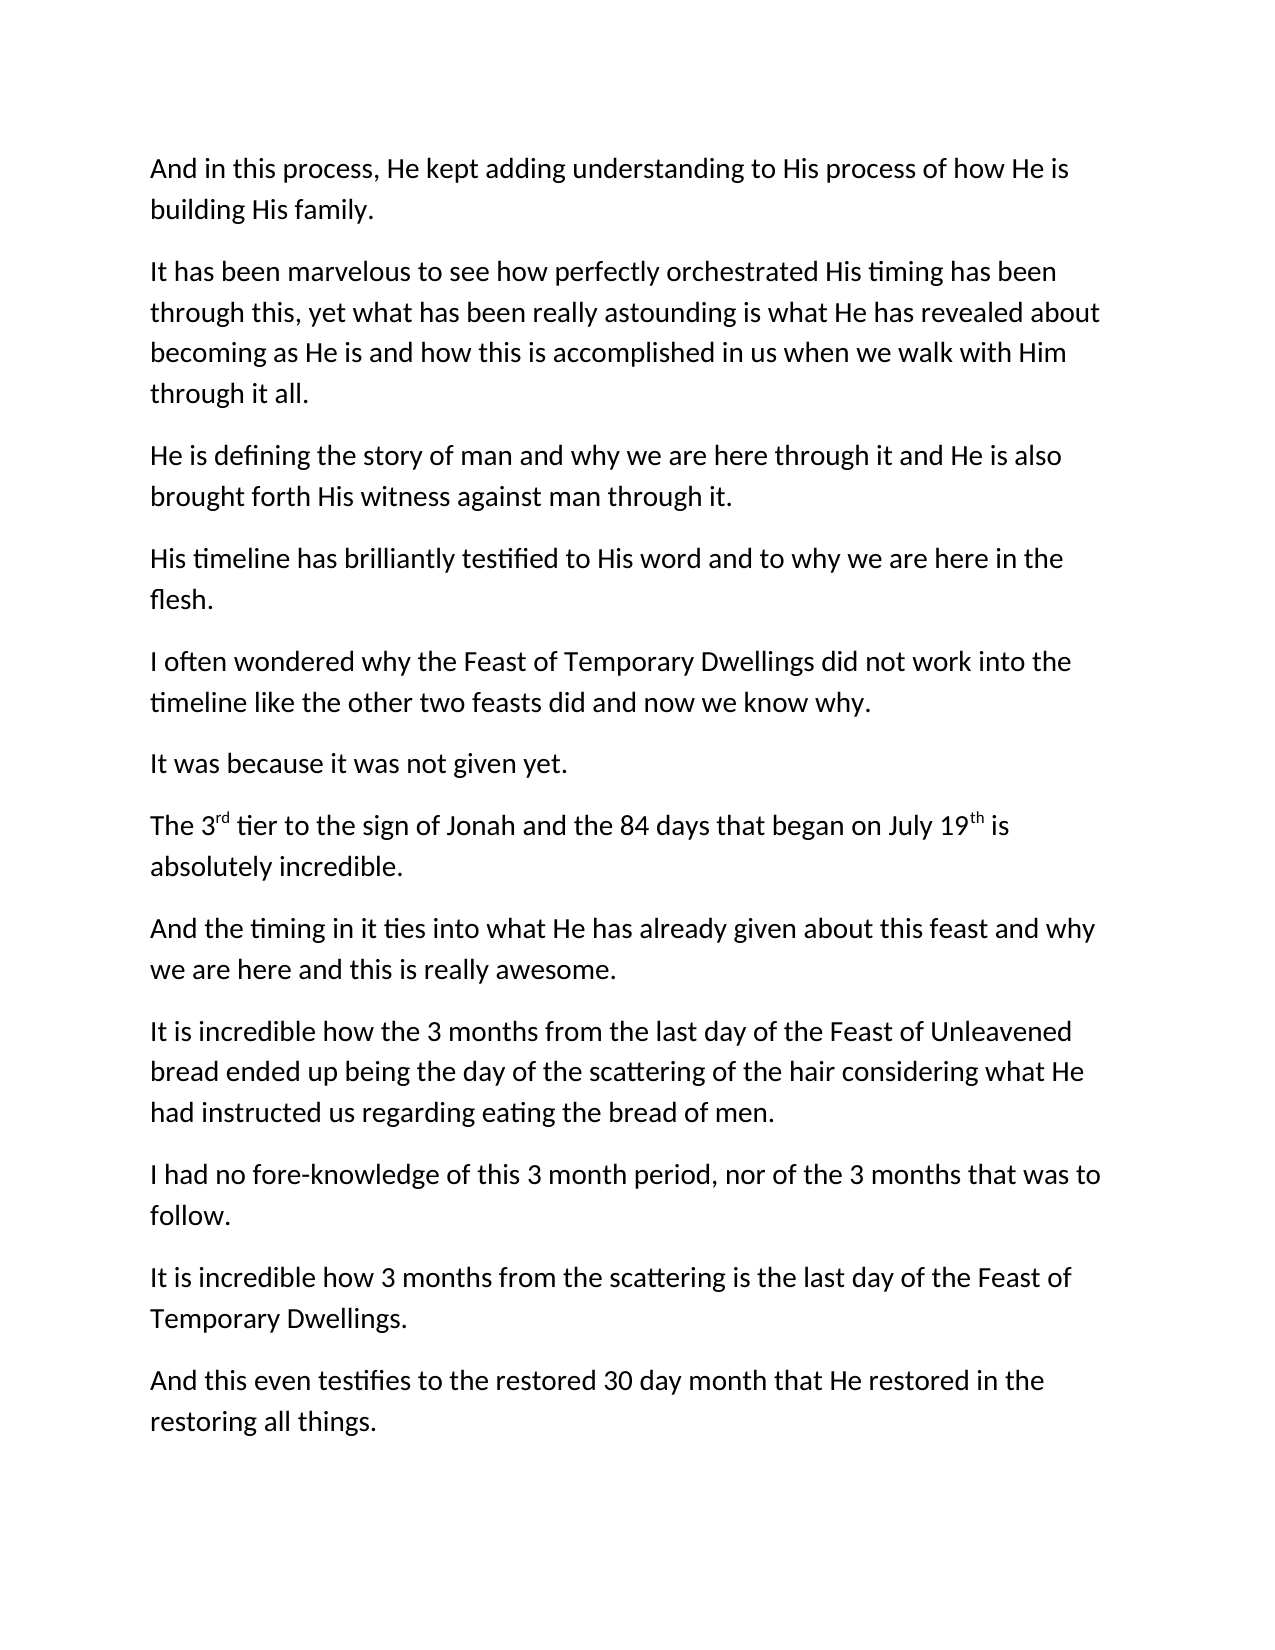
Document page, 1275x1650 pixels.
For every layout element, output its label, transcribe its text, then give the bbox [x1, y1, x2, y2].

text It was because it was not given yet. [150, 745, 1125, 781]
text He is defining the story of man and why we are here through it and He is also brought forth His witness against man through it. [150, 437, 1125, 514]
text I had no fore-knowledge of this 3 month period, nor of the 3 months that was to follow. [150, 1156, 1125, 1233]
text It is incredible how the 3 months from the last day of the Feast of Unleavened bread ended up being the day of the scattering of the hair considering what He had instructed us regarding eating the bread of men. [150, 1013, 1125, 1130]
text And this even testifies to the restored 30 day month that He restored in the restoring all things. [150, 1362, 1125, 1438]
text It is incredible how 3 months from the scattering is the last day of the Feast of Temporary Dwellings. [150, 1259, 1125, 1336]
text The 3rd tier to the sign of Jonah and the 84 days that began on July 19th is absolutely incredible. [150, 807, 1125, 884]
text And the timing in it ties into what He has already given about this feast and why we are here and this is really awesome. [150, 910, 1125, 986]
text It has been marvelous to see how perfectly orchestrated His timing has been through this, yet what has been really astounding is what He has revealed about becoming as He is and how this is accomplished in us when we walk with Him through it all. [150, 253, 1125, 411]
text I often wondered why the Feast of Temporary Dwellings did not work into the timeline like the other two feasts did and now we know why. [150, 643, 1125, 719]
text His timeline has brilliantly testified to His word and to why we are here in the flesh. [150, 540, 1125, 617]
text And in this process, He kept adding understanding to His process of how He is building His family. [150, 150, 1125, 227]
